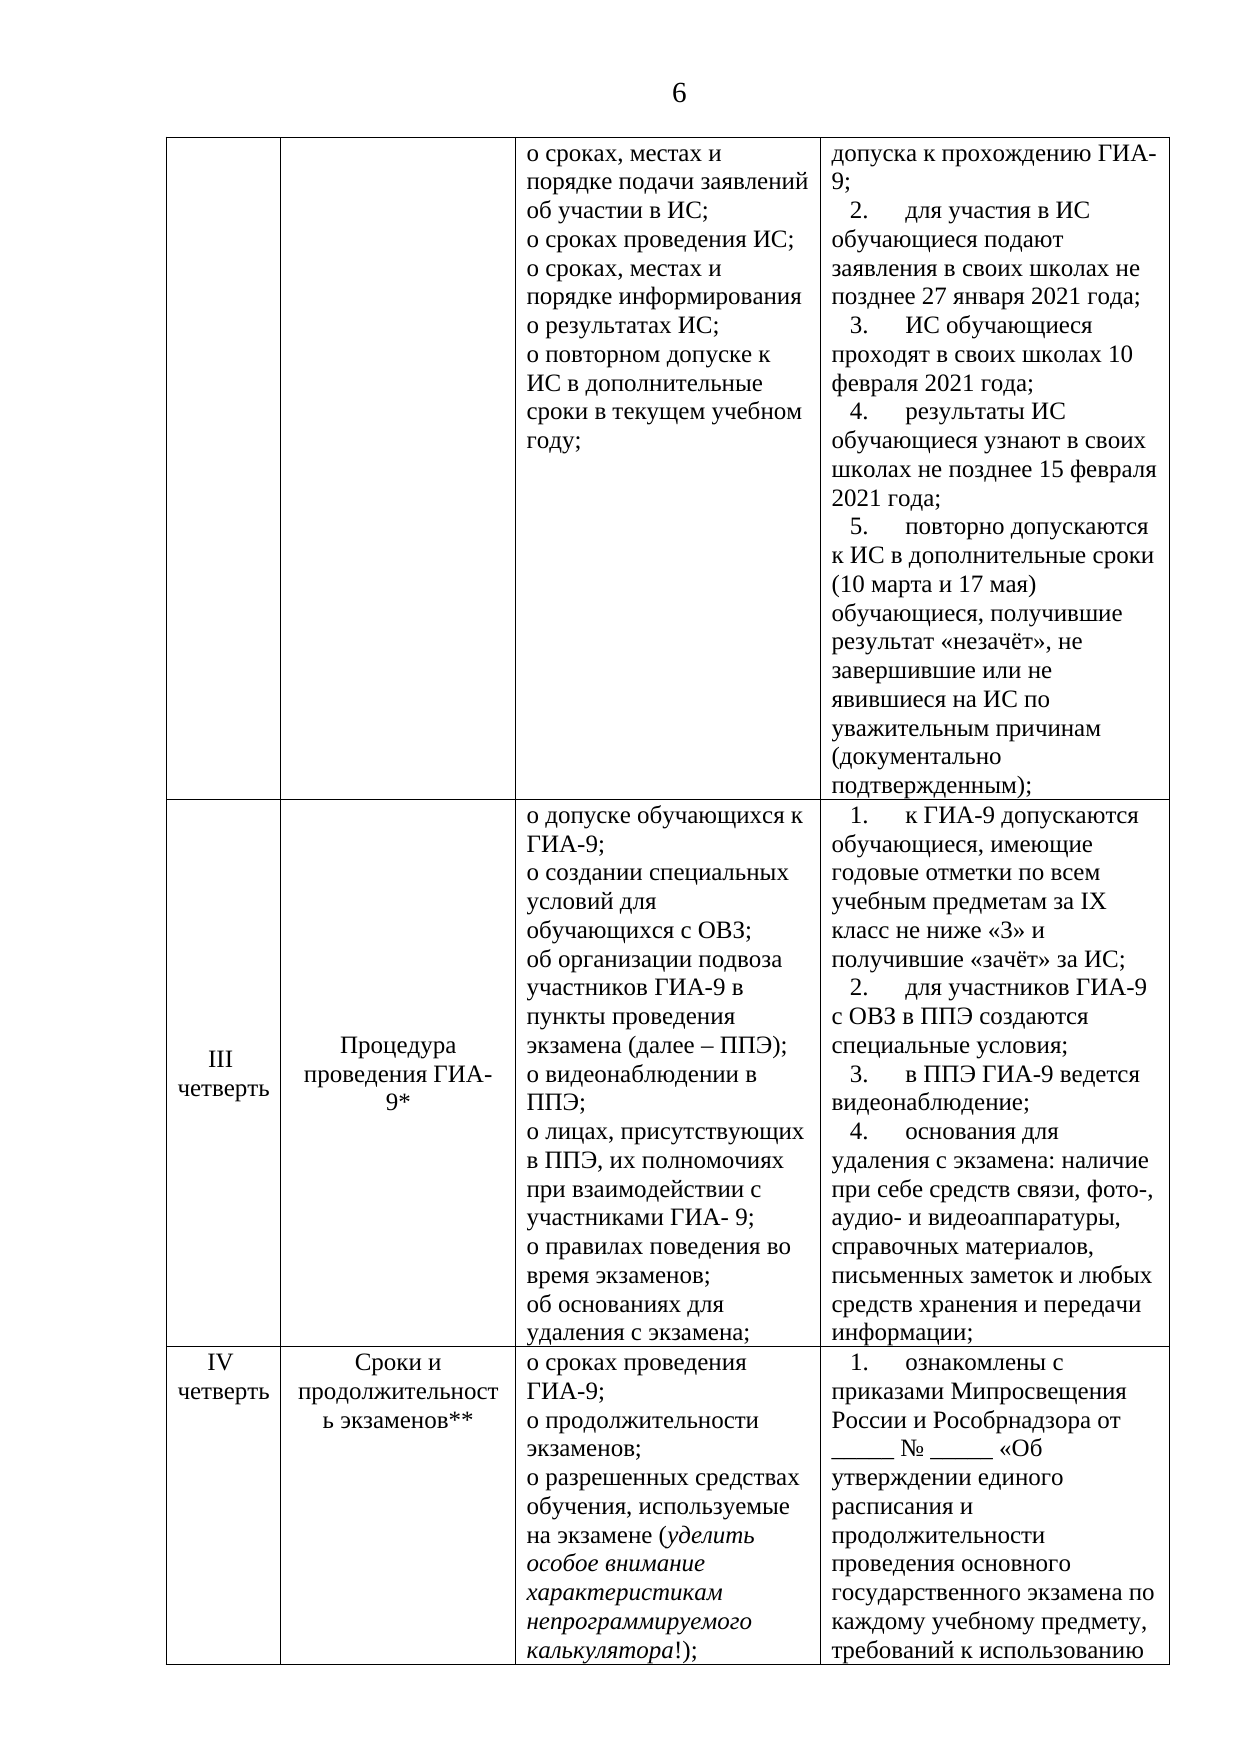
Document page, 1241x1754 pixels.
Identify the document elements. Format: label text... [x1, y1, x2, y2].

table_cell III четверть [167, 800, 280, 1346]
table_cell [821, 1347, 1169, 1663]
table_cell IV четверть [167, 1347, 280, 1663]
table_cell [821, 138, 1169, 799]
table_cell о допуске обучающихся к ГИА-9; о создании специальных условий для обучающихся с ОВЗ; об организации подвоза участников ГИА-9 в пункты проведения экзамена (далее – ППЭ); о видеонаблюдении в ППЭ; о лицах, присутствующих в ППЭ, их полномочиях при взаимодействии с участниками ГИА- 9; о правилах поведения во время экзаменов; об основаниях для удаления с экзамена; [516, 800, 820, 1346]
table_cell к ГИА-9 допускаются обучающиеся, имеющие годовые отметки по всем учебным предметам за IX класс не ниже «3» и получившие «зачёт» за ИС; для участников ГИА-9 с ОВЗ в ППЭ создаются специальные условия; в ППЭ ГИА-9 ведется видеонаблюдение; основания для удаления с экзамена: наличие при себе средств связи, фото-, аудио- и видеоаппаратуры, справочных материалов, письменных заметок и любых средств хранения и передачи информации; [821, 800, 1169, 1346]
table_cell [281, 138, 515, 799]
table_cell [281, 1347, 515, 1663]
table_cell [516, 138, 820, 799]
table_cell Процедура проведения ГИА-9* [281, 800, 515, 1346]
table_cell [516, 1347, 820, 1663]
